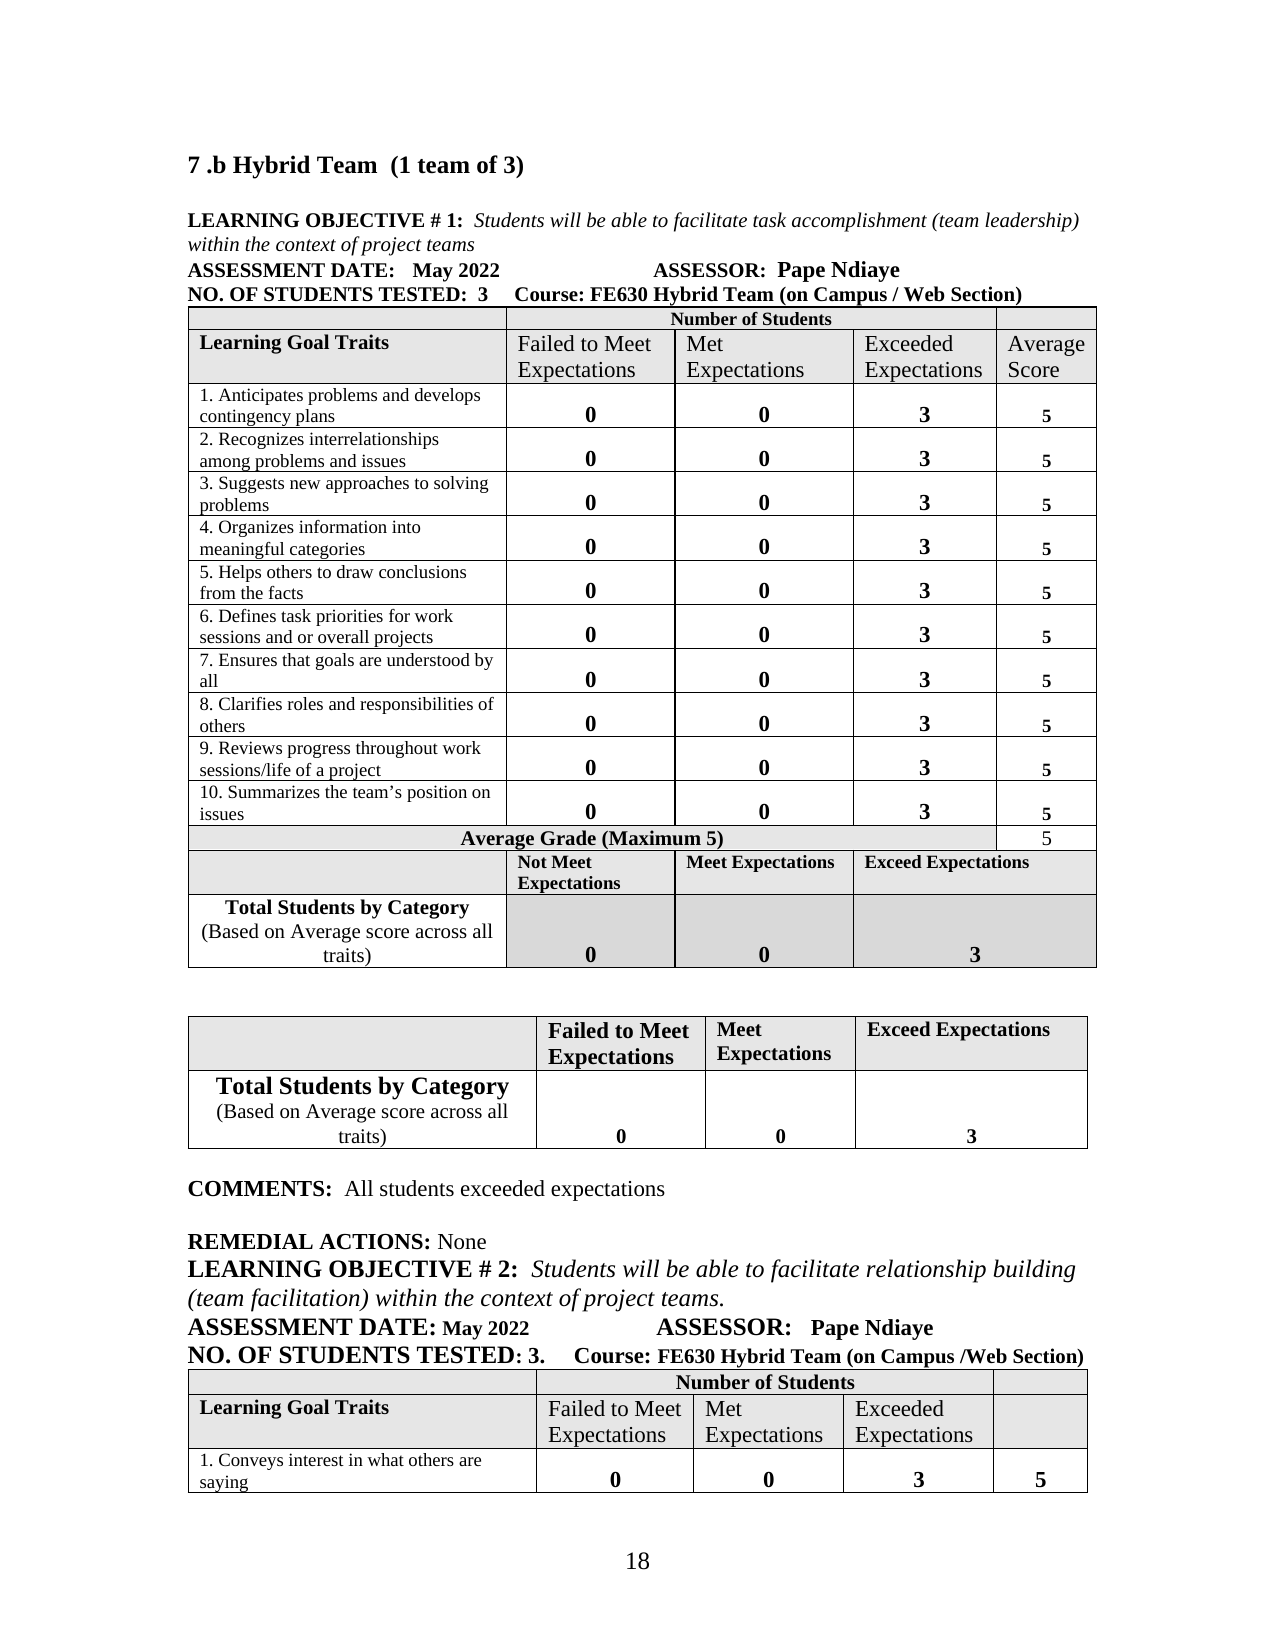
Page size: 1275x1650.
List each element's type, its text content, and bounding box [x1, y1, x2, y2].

table_cell 0 [676, 895, 853, 967]
text ASSESSMENT DATE: May 2022 ASSESSOR: Pape Ndiaye [187, 1312, 1087, 1340]
table_cell Failed to Meet Expectations [507, 330, 674, 383]
table_cell 10. Summarizes the team’s position on issues [189, 781, 506, 824]
text NO. OF STUDENTS TESTED: 3. Course: FE630 Hybrid Team (on Campus /Web Section) [187, 1340, 1087, 1369]
table_cell 0 [537, 1071, 705, 1148]
table_cell 5 [997, 516, 1096, 559]
table_header Meet Expectations [706, 1017, 855, 1070]
table_header [189, 1370, 536, 1394]
table_cell 1. Conveys interest in what others are saying [189, 1449, 536, 1492]
table_cell Total Students by Category (Based on Average score across all traits) [189, 1071, 536, 1148]
table_cell 0 [676, 781, 853, 824]
table_cell 3 [856, 1071, 1087, 1148]
text LEARNING OBJECTIVE # 1: Students will be able to facilitate task accomplishment (team leadership) within the context of project teams [187, 208, 1087, 256]
table_cell 1. Anticipates problems and develops contingency plans [189, 384, 506, 427]
table_cell 0 [676, 516, 853, 559]
table_cell Learning Goal Traits [189, 1395, 536, 1448]
table_cell 5 [997, 428, 1096, 471]
table_cell 5 [997, 737, 1096, 780]
table_cell 0 [676, 605, 853, 648]
table_cell 3 [854, 605, 996, 648]
table_cell 0 [676, 737, 853, 780]
table_cell 2. Recognizes interrelationships among problems and issues [189, 428, 506, 471]
table_cell 3 [854, 781, 996, 824]
table_header Number of Students [537, 1370, 993, 1394]
table_cell Meet Expectations [676, 851, 853, 894]
table_cell Exceeded Expectations [844, 1395, 993, 1448]
table_cell 3. Suggests new approaches to solving problems [189, 472, 506, 515]
table_header [994, 1370, 1087, 1394]
table_cell 0 [507, 561, 674, 604]
table_header Failed to Meet Expectations [537, 1017, 705, 1070]
table_cell 0 [676, 649, 853, 692]
table_header [997, 308, 1096, 329]
text 7 .b Hybrid Team (1 team of 3) [187, 150, 1087, 179]
table_cell 5 [997, 561, 1096, 604]
table_cell 5 [997, 649, 1096, 692]
table_cell 0 [507, 384, 674, 427]
table_cell 3 [854, 561, 996, 604]
table_cell 0 [676, 693, 853, 736]
table_cell 5 [997, 693, 1096, 736]
table_cell 0 [507, 605, 674, 648]
table_cell 0 [676, 561, 853, 604]
table_cell Average Score [997, 330, 1096, 383]
table_cell Total Students by Category (Based on Average score across all traits) [189, 895, 506, 967]
table_cell 0 [507, 472, 674, 515]
text COMMENTS: All students exceeded expectations [187, 1175, 1087, 1201]
table_cell 0 [507, 895, 674, 967]
table_cell 0 [507, 781, 674, 824]
table_cell Exceed Expectations [854, 851, 1096, 894]
table_cell 0 [676, 428, 853, 471]
table_cell Met Expectations [676, 330, 853, 383]
table_cell 3 [854, 384, 996, 427]
table_cell 0 [706, 1071, 855, 1148]
table_header Number of Students [507, 308, 996, 329]
text NO. OF STUDENTS TESTED: 3 Course: FE630 Hybrid Team (on Campus / Web Section) [187, 282, 1087, 306]
table_header [189, 1017, 536, 1070]
table_cell 8. Clarifies roles and responsibilities of others [189, 693, 506, 736]
table_cell 5 [997, 472, 1096, 515]
table_cell 9. Reviews progress throughout work sessions/life of a project [189, 737, 506, 780]
table_cell 3 [854, 693, 996, 736]
table_cell Average Grade (Maximum 5) [189, 826, 996, 849]
table_cell [189, 851, 506, 894]
table_cell Met Expectations [694, 1395, 843, 1448]
table_cell 0 [507, 516, 674, 559]
text REMEDIAL ACTIONS: None [187, 1228, 1087, 1254]
table_cell 4. Organizes information into meaningful categories [189, 516, 506, 559]
table_cell [994, 1395, 1087, 1448]
table_cell Exceeded Expectations [854, 330, 996, 383]
table_cell 0 [694, 1449, 843, 1492]
table_cell 5 [997, 826, 1096, 849]
table_cell 5. Helps others to draw conclusions from the facts [189, 561, 506, 604]
table_cell Failed to Meet Expectations [537, 1395, 693, 1448]
table_cell 5 [997, 781, 1096, 824]
table_cell 7. Ensures that goals are understood by all [189, 649, 506, 692]
table_cell 3 [854, 516, 996, 559]
table_cell 3 [854, 895, 1096, 967]
table_cell Not Meet Expectations [507, 851, 674, 894]
text LEARNING OBJECTIVE # 2: Students will be able to facilitate relationship building (team facilitation) within the context of project teams. [187, 1254, 1087, 1312]
table_header [189, 308, 506, 329]
table_cell 5 [997, 384, 1096, 427]
table_cell 5 [994, 1449, 1087, 1492]
table_cell 3 [854, 737, 996, 780]
table_header Exceed Expectations [856, 1017, 1087, 1070]
table_cell 0 [507, 737, 674, 780]
table_cell 3 [854, 428, 996, 471]
table_cell Learning Goal Traits [189, 330, 506, 383]
text ASSESSMENT DATE: May 2022 ASSESSOR: Pape Ndiaye [187, 256, 1087, 282]
table_cell 0 [676, 384, 853, 427]
table_cell 5 [997, 605, 1096, 648]
table_cell 0 [507, 428, 674, 471]
table_cell 0 [676, 472, 853, 515]
table_cell 6. Defines task priorities for work sessions and or overall projects [189, 605, 506, 648]
table_cell 0 [507, 693, 674, 736]
table_cell 3 [854, 649, 996, 692]
table_cell 3 [844, 1449, 993, 1492]
table_cell 3 [854, 472, 996, 515]
table_cell 0 [507, 649, 674, 692]
table_cell 0 [537, 1449, 693, 1492]
